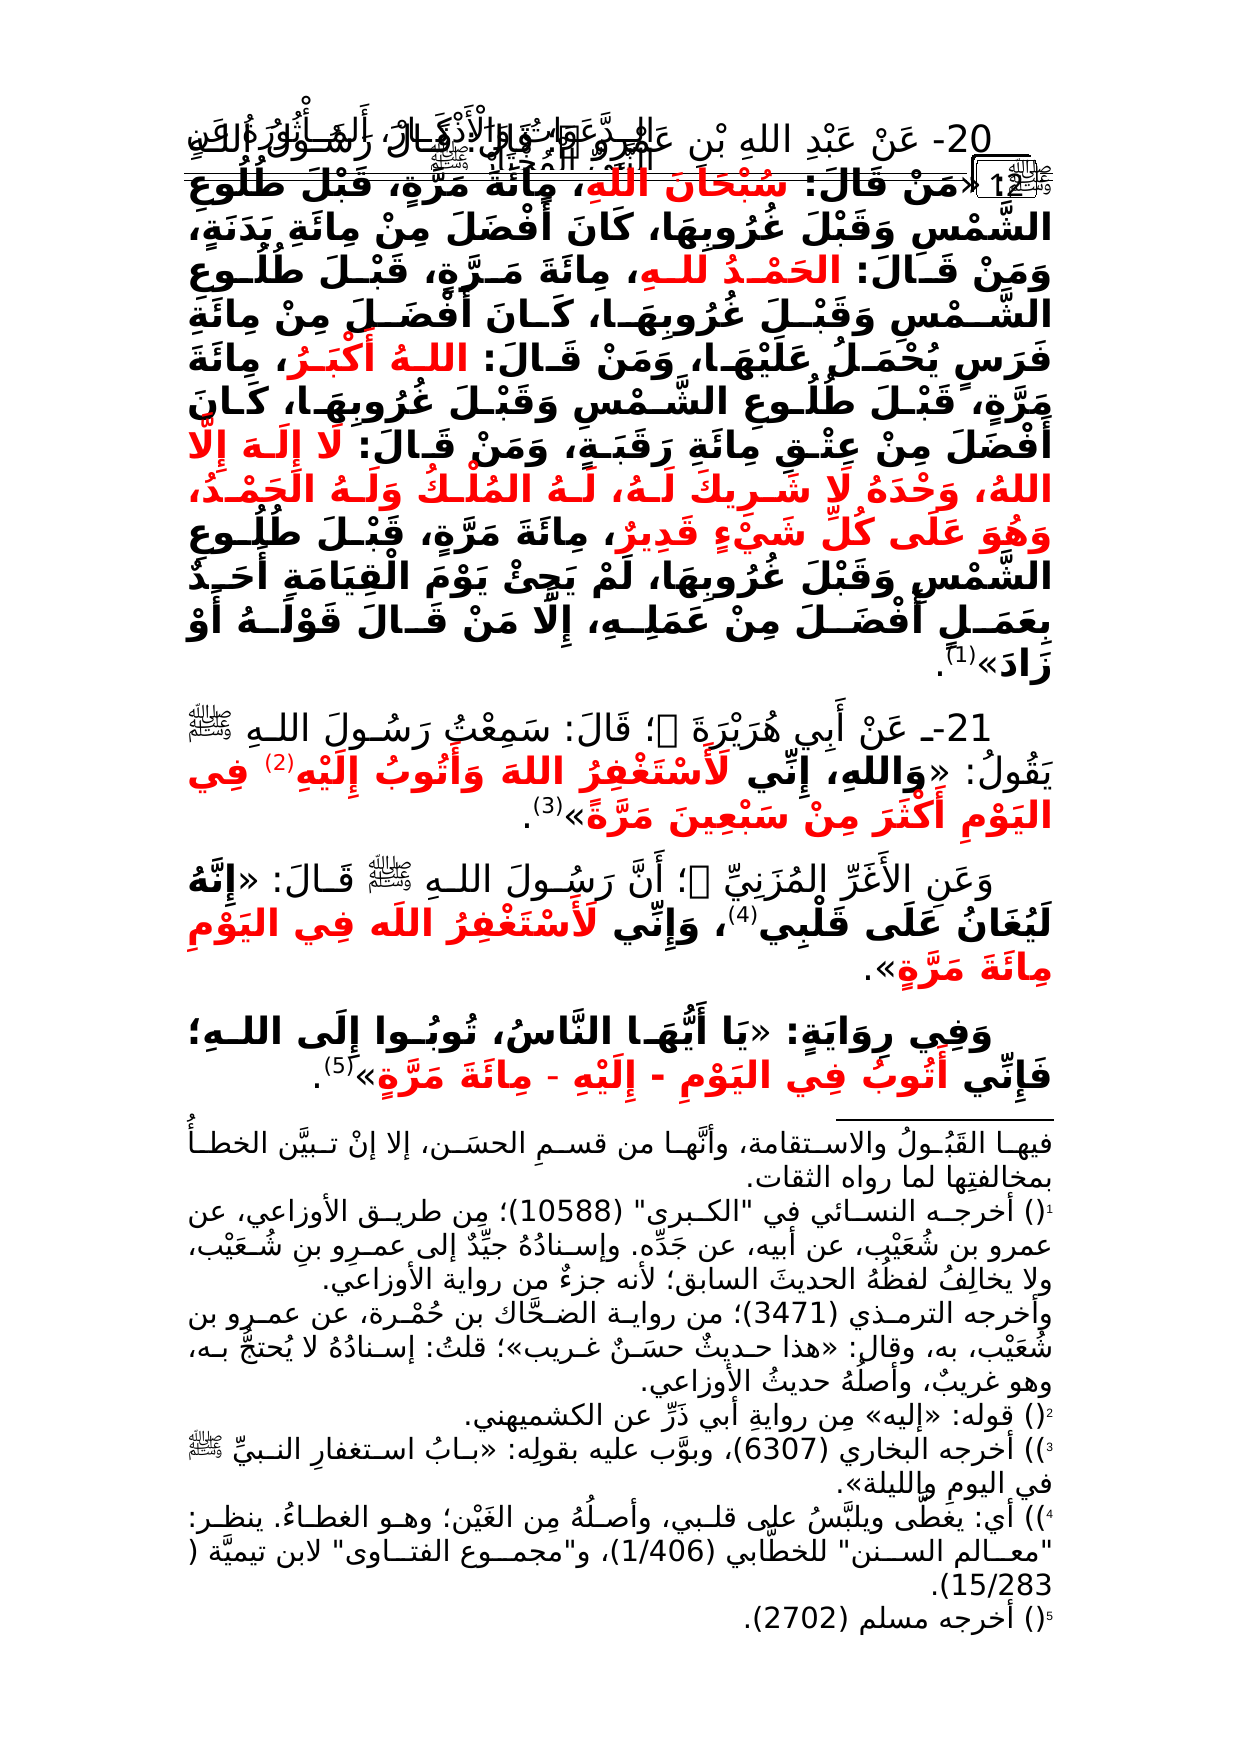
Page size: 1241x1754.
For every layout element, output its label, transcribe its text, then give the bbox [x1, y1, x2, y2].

text وَعَنِ الأَغَرِّ المُزَنِيِّ ؛ أَنَّ رَسُولَ اللهِ ﷺ قَالَ: «إِنَّهُ لَيُغَانُ عَلَى قَلْبِي()، وَإِنِّي لَأَسْتَغْفِرُ اللَه فِي اليَوْمِ مِائَةَ مَرَّةٍ». [187, 858, 1053, 989]
text وَفِي رِوَايَةٍ: «يَا أَيُّهَا النَّاسُ، تُوبُوا إِلَى اللهِ؛ فَإِنِّي أَتُوبُ فِي اليَوْمِ - إِلَيْهِ - مِائَةَ مَرَّةٍ»(). [187, 1010, 1053, 1097]
text 20- عَنْ عَبْدِ اللهِ بْنِ عَمْرٍو ؛ قَالَ: قَالَ رَسُولُ اللهِ ﷺ: «مَنْ قَالَ: سُبْحَانَ اللهِ، مِائَةَ مَرَّةٍ، قَبْلَ طُلُوعِ الشَّمْسِ وَقَبْلَ غُرُوبِهَا، كَانَ أَفْضَلَ مِنْ مِائَةِ بَدَنَةٍ، وَمَنْ قَالَ: الحَمْدُ للهِ، مِائَةَ مَرَّةٍ، قَبْلَ طُلُوعِ الشَّمْسِ وَقَبْلَ غُرُوبِهَا، كَانَ أَفْضَلَ مِنْ مِائَةِ فَرَسٍ يُحْمَلُ عَلَيْهَا، وَمَنْ قَالَ: اللهُ أَكْبَرُ، مِائَةَ مَرَّةٍ، قَبْلَ طُلُوعِ الشَّمْسِ وَقَبْلَ غُرُوبِهَا، كَانَ أَفْضَلَ مِنْ عِتْقِ مِائَةِ رَقَبَةٍ، وَمَنْ قَالَ: لَا إِلَهَ إِلَّا اللهُ، وَحْدَهُ لَا شَرِيكَ لَهُ، لَهُ المُلْكُ وَلَهُ الحَمْدُ، وَهُوَ عَلَى كُلِّ شَيْءٍ قَدِيرٌ، مِائَةَ مَرَّةٍ، قَبْلَ طُلُوعِ الشَّمْسِ وَقَبْلَ غُرُوبِهَا، لَمْ يَجِئْ يَوْمَ الْقِيَامَةِ أَحَدٌ بِعَمَلٍ أَفْضَلَ مِنْ عَمَلِهِ، إِلَّا مَنْ قَالَ قَوْلَهُ أَوْ زَادَ»(). [187, 118, 1053, 686]
text 21- عَنْ أَبِي هُرَيْرَةَ ؛ قَالَ: سَمِعْتُ رَسُولَ اللهِ ﷺ يَقُولُ: «وَاللهِ، إِنِّي لَأَسْتَغْفِرُ اللهَ وَأَتُوبُ إِلَيْهِ() فِي اليَوْمِ أَكْثَرَ مِنْ سَبْعِينَ مَرَّةً»(). [187, 706, 1053, 837]
